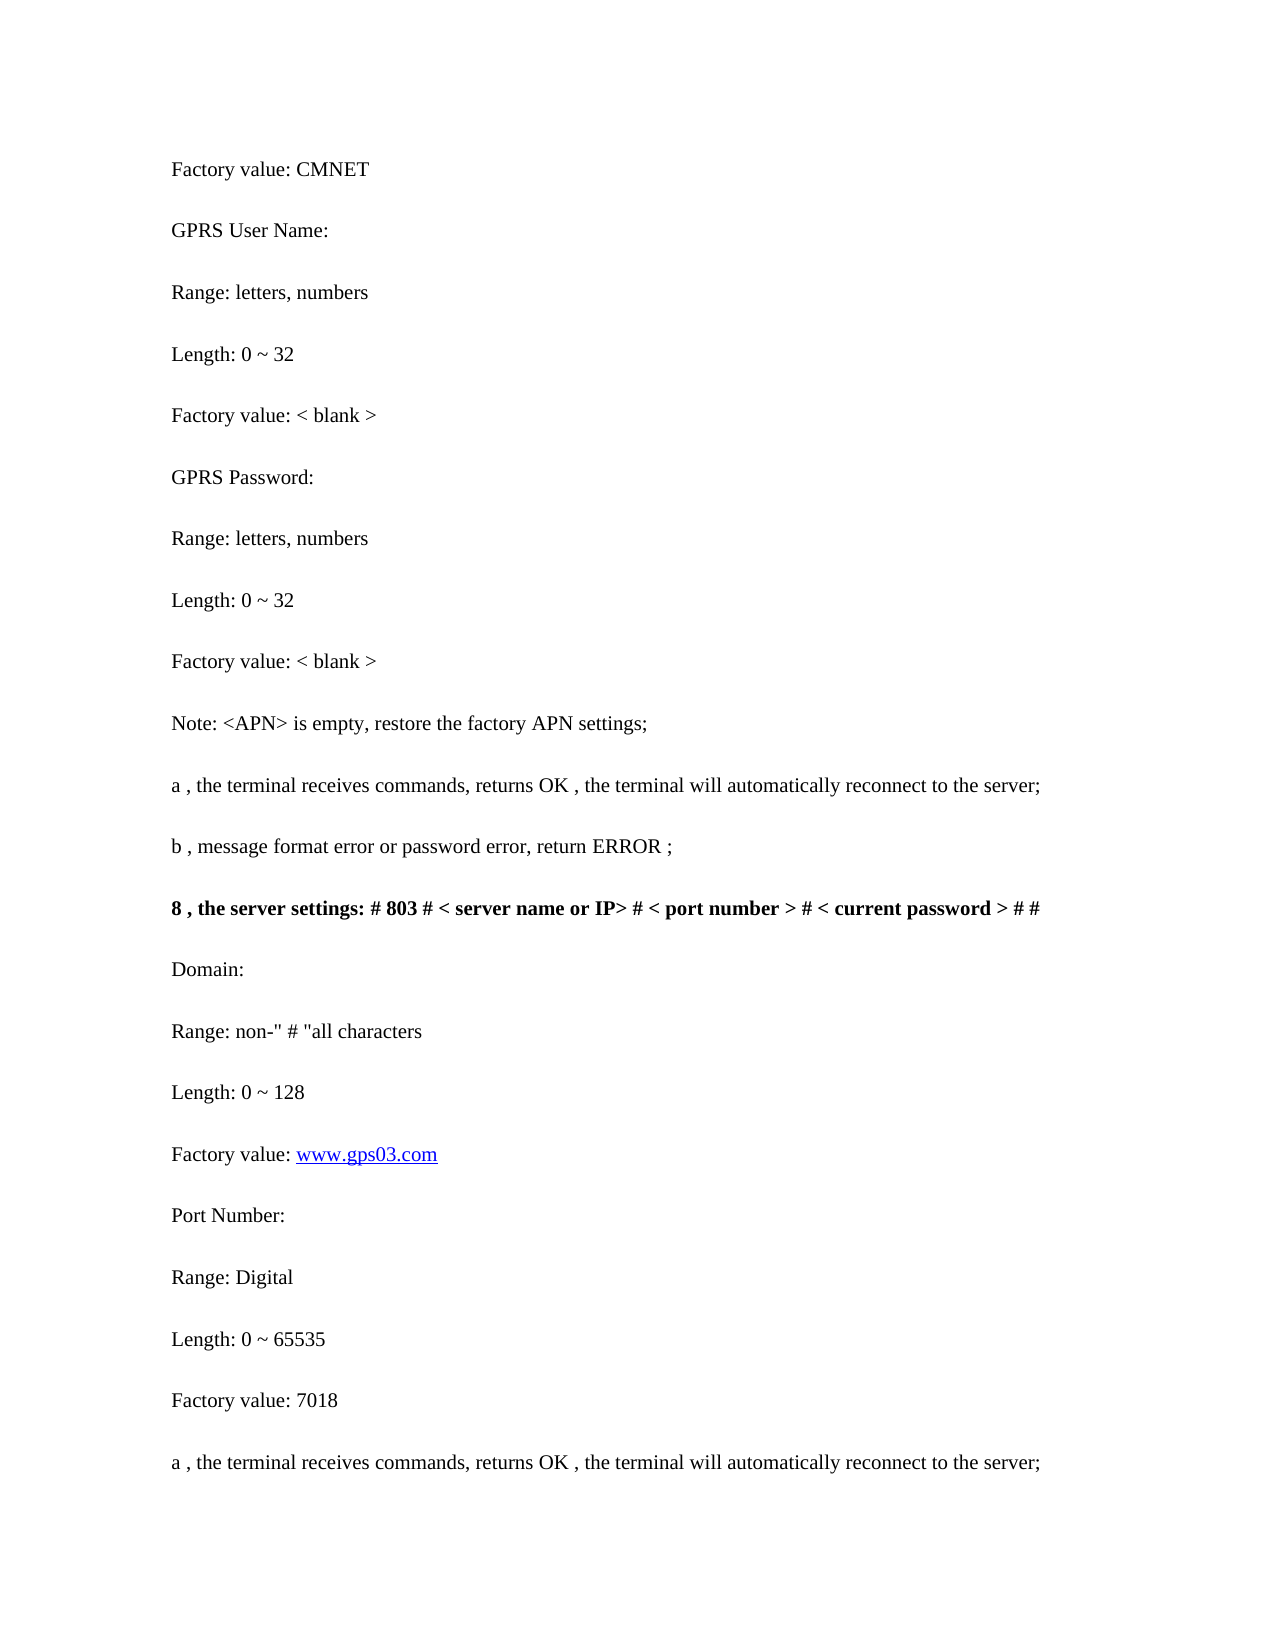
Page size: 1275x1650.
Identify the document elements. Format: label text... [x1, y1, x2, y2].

text b , message format error or password error, return ERROR ; [150, 827, 1125, 859]
text Length: 0 ~ 128 [150, 1073, 1125, 1106]
text Domain: [150, 950, 1125, 983]
text Length: 0 ~ 32 [150, 335, 1125, 367]
text Port Number: [150, 1197, 1125, 1229]
text Factory value: 7018 [150, 1381, 1125, 1414]
text Note: <APN> is empty, restore the factory APN settings; [150, 704, 1125, 736]
text Factory value: < blank > [150, 642, 1125, 675]
text Length: 0 ~ 32 [150, 581, 1125, 613]
text Range: letters, numbers [150, 273, 1125, 306]
text Factory value: www.gps03.com [150, 1135, 1125, 1167]
text a , the terminal receives commands, returns OK , the terminal will automatically reconnect to the server; [150, 1443, 1125, 1475]
text Range: non-" # "all characters [150, 1012, 1125, 1044]
text GPRS Password: [150, 458, 1125, 490]
text Range: letters, numbers [150, 519, 1125, 552]
text Factory value: < blank > [150, 396, 1125, 429]
text GPRS User Name: [150, 212, 1125, 244]
text Factory value: CMNET [150, 150, 1125, 182]
text a , the terminal receives commands, returns OK , the terminal will automatically reconnect to the server; [150, 766, 1125, 798]
text Range: Digital [150, 1258, 1125, 1291]
text Length: 0 ~ 65535 [150, 1320, 1125, 1352]
text 8 , the server settings: # 803 # < server name or IP> # < port number > # < current password > # # [150, 889, 1125, 921]
